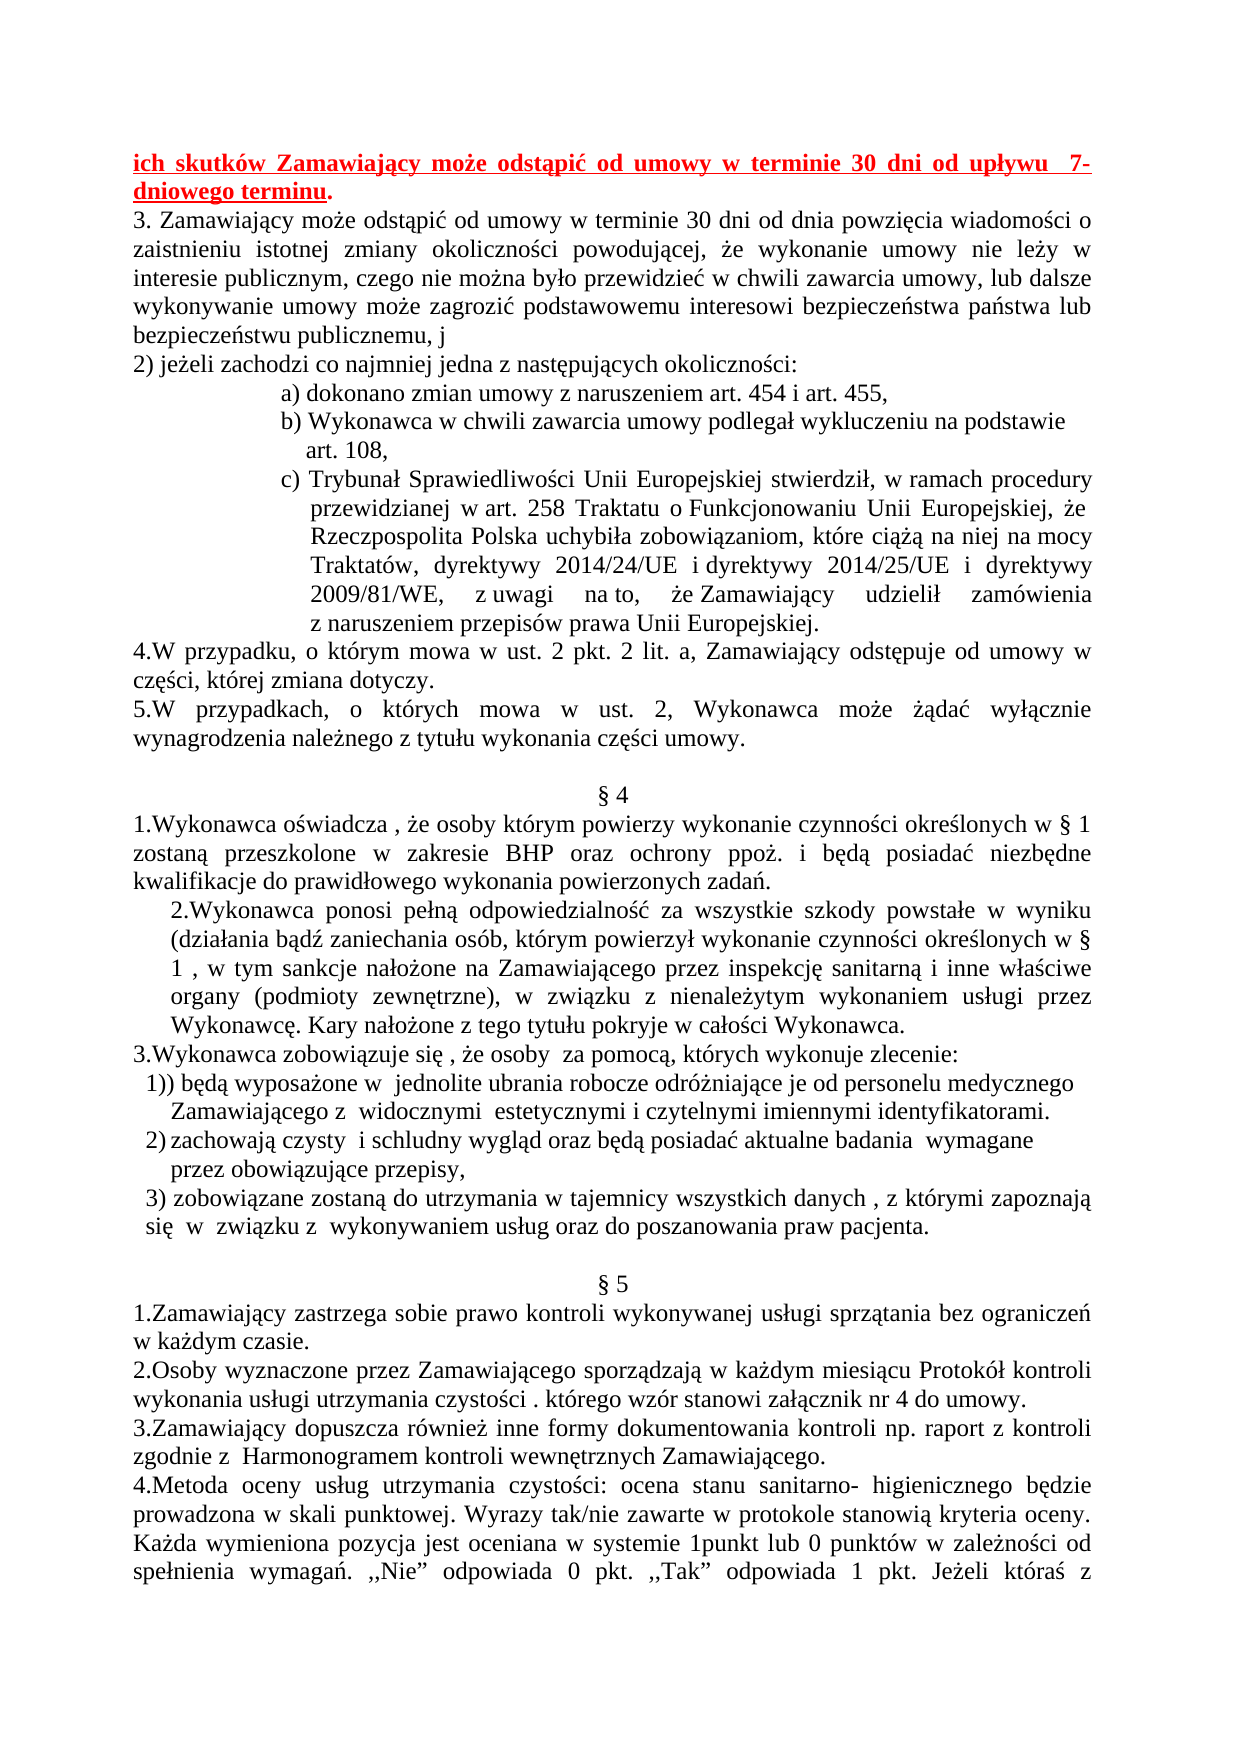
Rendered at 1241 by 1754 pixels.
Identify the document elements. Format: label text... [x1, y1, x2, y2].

text 2.Wykonawca ponosi pełną odpowiedzialność za wszystkie szkody powstałe w wyniku (działania bądź zaniechania osób, którym powierzył wykonanie czynności określonych w § 1 , w tym sankcje nałożone na Zamawiającego przez inspekcję sanitarną i inne właściwe organy (podmioty zewnętrzne), w związku z nienależytym wykonaniem usługi przez Wykonawcę. Kary nałożone z tego tytułu pokryje w całości Wykonawca. [170, 895, 1092, 1039]
text 2) jeżeli zachodzi co najmniej jedna z następujących okoliczności: [133, 349, 1092, 378]
text 3.Zamawiający dopuszcza również inne formy dokumentowania kontroli np. raport z kontroli zgodnie z Harmonogramem kontroli wewnętrznych Zamawiającego. [133, 1413, 1092, 1470]
text 3.Wykonawca zobowiązuje się , że osoby za pomocą, których wykonuje zlecenie: [133, 1039, 1092, 1068]
text a) dokonano zmian umowy z naruszeniem art. 454 i art. 455, [133, 378, 1092, 406]
text 3. Zamawiający może odstąpić od umowy w terminie 30 dni od dnia powzięcia wiadomości o zaistnieniu istotnej zmiany okoliczności powodującej, że wykonanie umowy nie leży w interesie publicznym, czego nie można było przewidzieć w chwili zawarcia umowy, lub dalsze wykonywanie umowy może zagrozić podstawowemu interesowi bezpieczeństwa państwa lub bezpieczeństwu publicznemu, j [133, 205, 1092, 349]
text 2) zachowają czysty i schludny wygląd oraz będą posiadać aktualne badania wymagane [133, 1125, 1092, 1154]
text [133, 148, 1092, 173]
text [133, 1470, 1092, 1585]
text 1)) będą wyposażone w jednolite ubrania robocze odróżniające je od personelu medycznego [145, 1068, 1092, 1096]
text 1.Zamawiający zastrzega sobie prawo kontroli wykonywanej usługi sprzątania bez ograniczeń w każdym czasie. [133, 1298, 1092, 1355]
text § 5 [133, 1269, 1092, 1298]
text przez obowiązujące przepisy, [133, 1154, 1092, 1183]
text 2.Osoby wyznaczone przez Zamawiającego sporządzają w każdym miesiącu Protokół kontroli wykonania usługi utrzymania czystości . którego wzór stanowi załącznik nr 4 do umowy. [133, 1355, 1092, 1413]
text art. 108, [133, 435, 1092, 464]
text b) Wykonawca w chwili zawarcia umowy podlegał wykluczeniu na podstawie [133, 406, 1092, 435]
text 4.W przypadku, o którym mowa w ust. 2 pkt. 2 lit. a, Zamawiający odstępuje od umowy w części, której zmiana dotyczy. [133, 636, 1092, 694]
text c) Trybunał Sprawiedliwości Unii Europejskiej stwierdził, w ramach procedury przewidzianej w art. 258 Traktatu o Funkcjonowaniu Unii Europejskiej, że Rzeczpospolita Polska uchybiła zobowiązaniom, które ciążą na niej na mocy Traktatów, dyrektywy 2014/24/UE i dyrektywy 2014/25/UE i dyrektywy 2009/81/WE, z uwagi na to, że Zamawiający udzielił zamówienia z naruszeniem przepisów prawa Unii Europejskiej. [281, 464, 1092, 636]
text 1.Wykonawca oświadcza , że osoby którym powierzy wykonanie czynności określonych w § 1 zostaną przeszkolone w zakresie BHP oraz ochrony ppoż. i będą posiadać niezbędne kwalifikacje do prawidłowego wykonania powierzonych zadań. [133, 809, 1092, 895]
text § 4 [133, 780, 1092, 809]
text 3) zobowiązane zostaną do utrzymania w tajemnicy wszystkich danych , z którymi zapoznają się w związku z wykonywaniem usług oraz do poszanowania praw pacjenta. [145, 1183, 1092, 1240]
text Zamawiającego z widocznymi estetycznymi i czytelnymi imiennymi identyfikatorami. [145, 1096, 1092, 1125]
text 5.W przypadkach, o których mowa w ust. 2, Wykonawca może żądać wyłącznie wynagrodzenia należnego z tytułu wykonania części umowy. [133, 694, 1092, 751]
